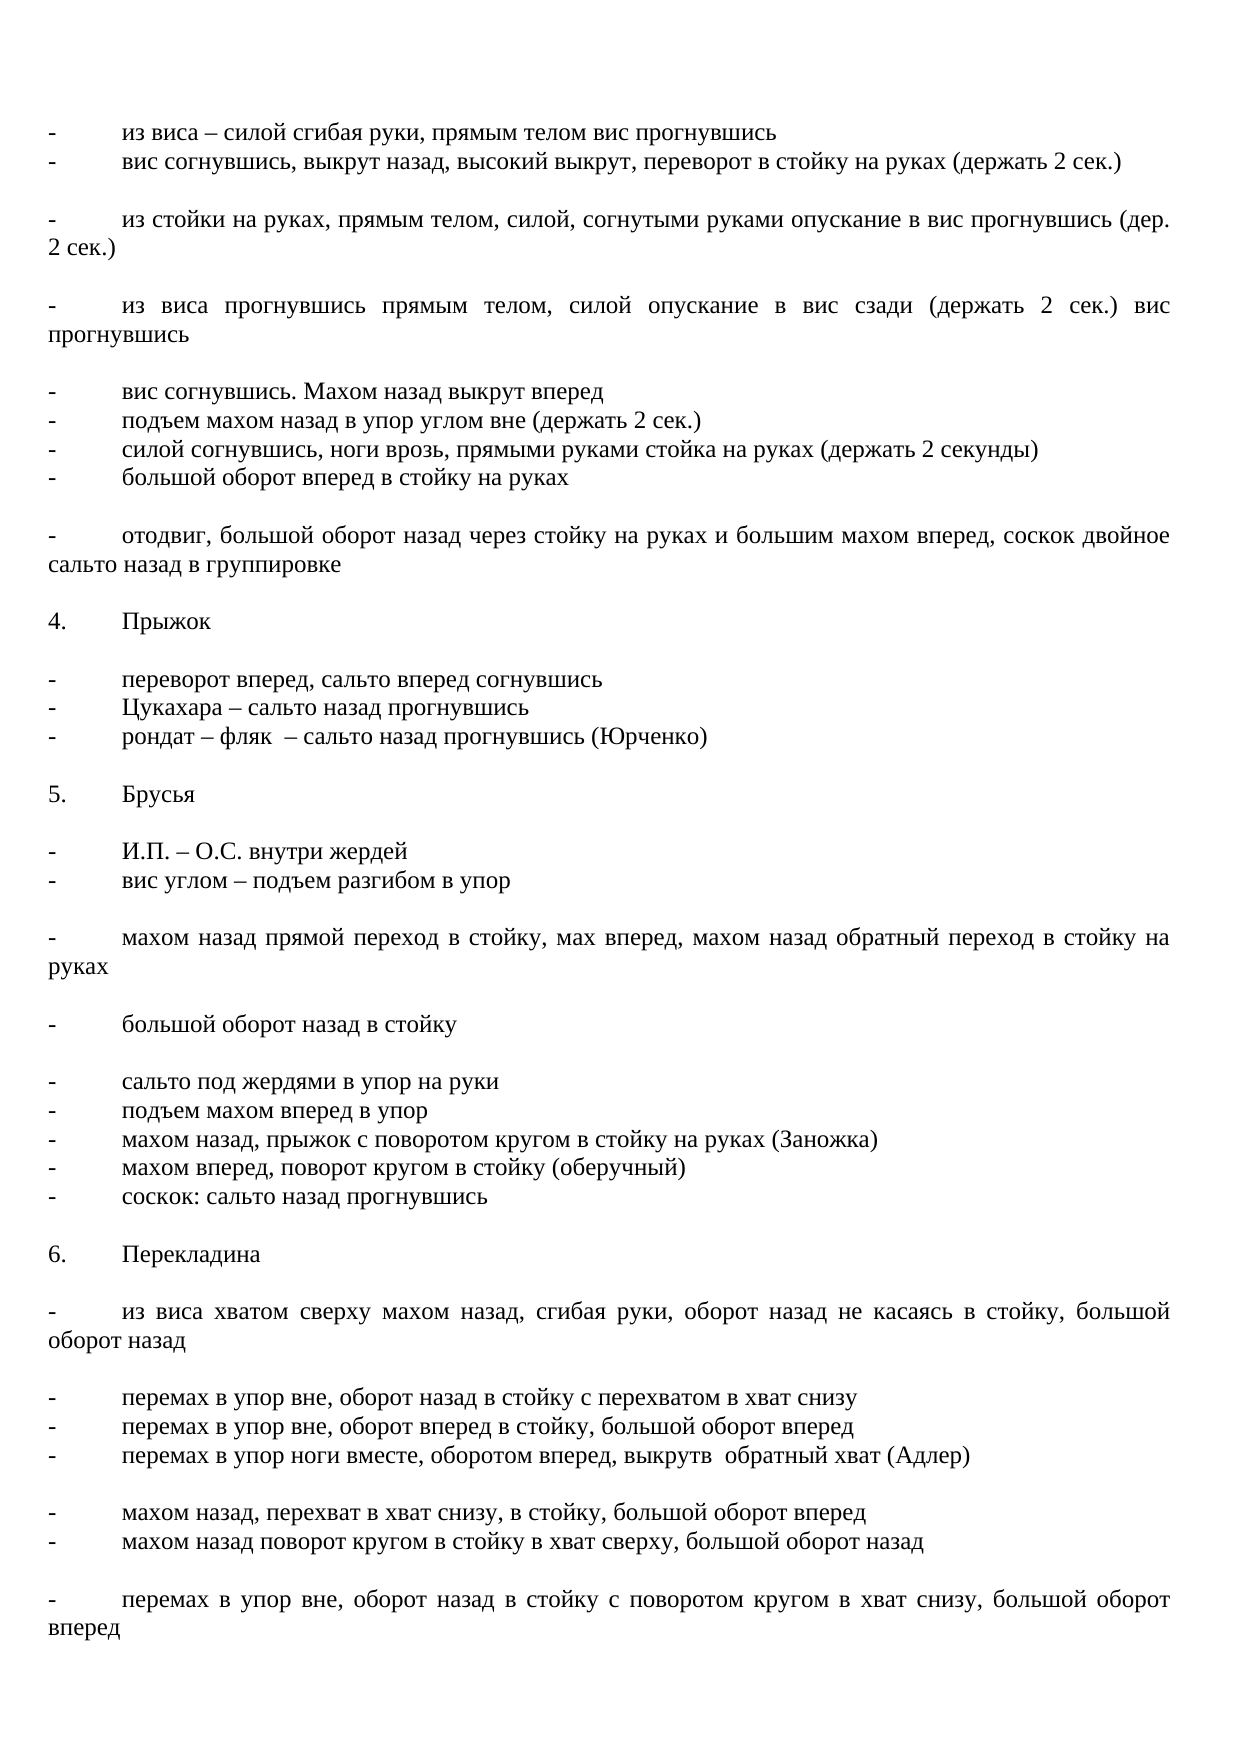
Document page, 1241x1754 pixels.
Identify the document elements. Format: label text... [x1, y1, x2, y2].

text - махом вперед, поворот кругом в стойку (оберучный) [48, 1152, 1171, 1181]
text - отодвиг, большой оборот назад через стойку на руках и большим махом вперед, соскок двойное сальто назад в группировке [48, 520, 1171, 577]
text - перемах в упор ноги вместе, оборотом вперед, выкрутв обратный хват (Адлер) [48, 1440, 1171, 1469]
text - перемах в упор вне, оборот вперед в стойку, большой оборот вперед [48, 1411, 1171, 1440]
text - перемах в упор вне, оборот назад в стойку с поворотом кругом в хват снизу, большой оборот вперед [48, 1584, 1171, 1641]
text - большой оборот вперед в стойку на руках [48, 462, 1171, 491]
text - из виса – силой сгибая руки, прямым телом вис прогнувшись [48, 117, 1171, 146]
text - переворот вперед, сальто вперед согнувшись [48, 664, 1171, 692]
text - подъем махом вперед в упор [48, 1095, 1171, 1124]
text - подъем махом назад в упор углом вне (держать 2 сек.) [48, 405, 1171, 434]
text 6. Перекладина [48, 1239, 1171, 1267]
text - махом назад, прыжок с поворотом кругом в стойку на руках (Заножка) [48, 1124, 1171, 1152]
text - вис согнувшись. Махом назад выкрут вперед [48, 376, 1171, 405]
text - из виса хватом сверху махом назад, сгибая руки, оборот назад не касаясь в стойку, большой оборот назад [48, 1296, 1171, 1354]
text - рондат – фляк – сальто назад прогнувшись (Юрченко) [48, 721, 1171, 750]
text - И.П. – О.С. внутри жердей [48, 836, 1171, 865]
text - махом назад прямой переход в стойку, мах вперед, махом назад обратный переход в стойку на руках [48, 922, 1171, 980]
text - из виса прогнувшись прямым телом, силой опускание в вис сзади (держать 2 сек.) вис прогнувшись [48, 290, 1171, 347]
text - силой согнувшись, ноги врозь, прямыми руками стойка на руках (держать 2 секунды) [48, 434, 1171, 462]
text - вис углом – подъем разгибом в упор [48, 865, 1171, 894]
text - большой оборот назад в стойку [48, 1009, 1171, 1037]
text - махом назад поворот кругом в стойку в хват сверху, большой оборот назад [48, 1526, 1171, 1555]
text - из стойки на руках, прямым телом, силой, согнутыми руками опускание в вис прогнувшись (дер. 2 сек.) [48, 204, 1171, 261]
text - соскок: сальто назад прогнувшись [48, 1181, 1171, 1210]
text - махом назад, перехват в хват снизу, в стойку, большой оборот вперед [48, 1497, 1171, 1526]
text - сальто под жердями в упор на руки [48, 1066, 1171, 1095]
text - Цукахара – сальто назад прогнувшись [48, 692, 1171, 721]
text 4. Прыжок [48, 606, 1171, 635]
text - вис согнувшись, выкрут назад, высокий выкрут, переворот в стойку на руках (держать 2 сек.) [48, 146, 1171, 175]
text 5. Брусья [48, 779, 1171, 807]
text - перемах в упор вне, оборот назад в стойку с перехватом в хват снизу [48, 1382, 1171, 1411]
